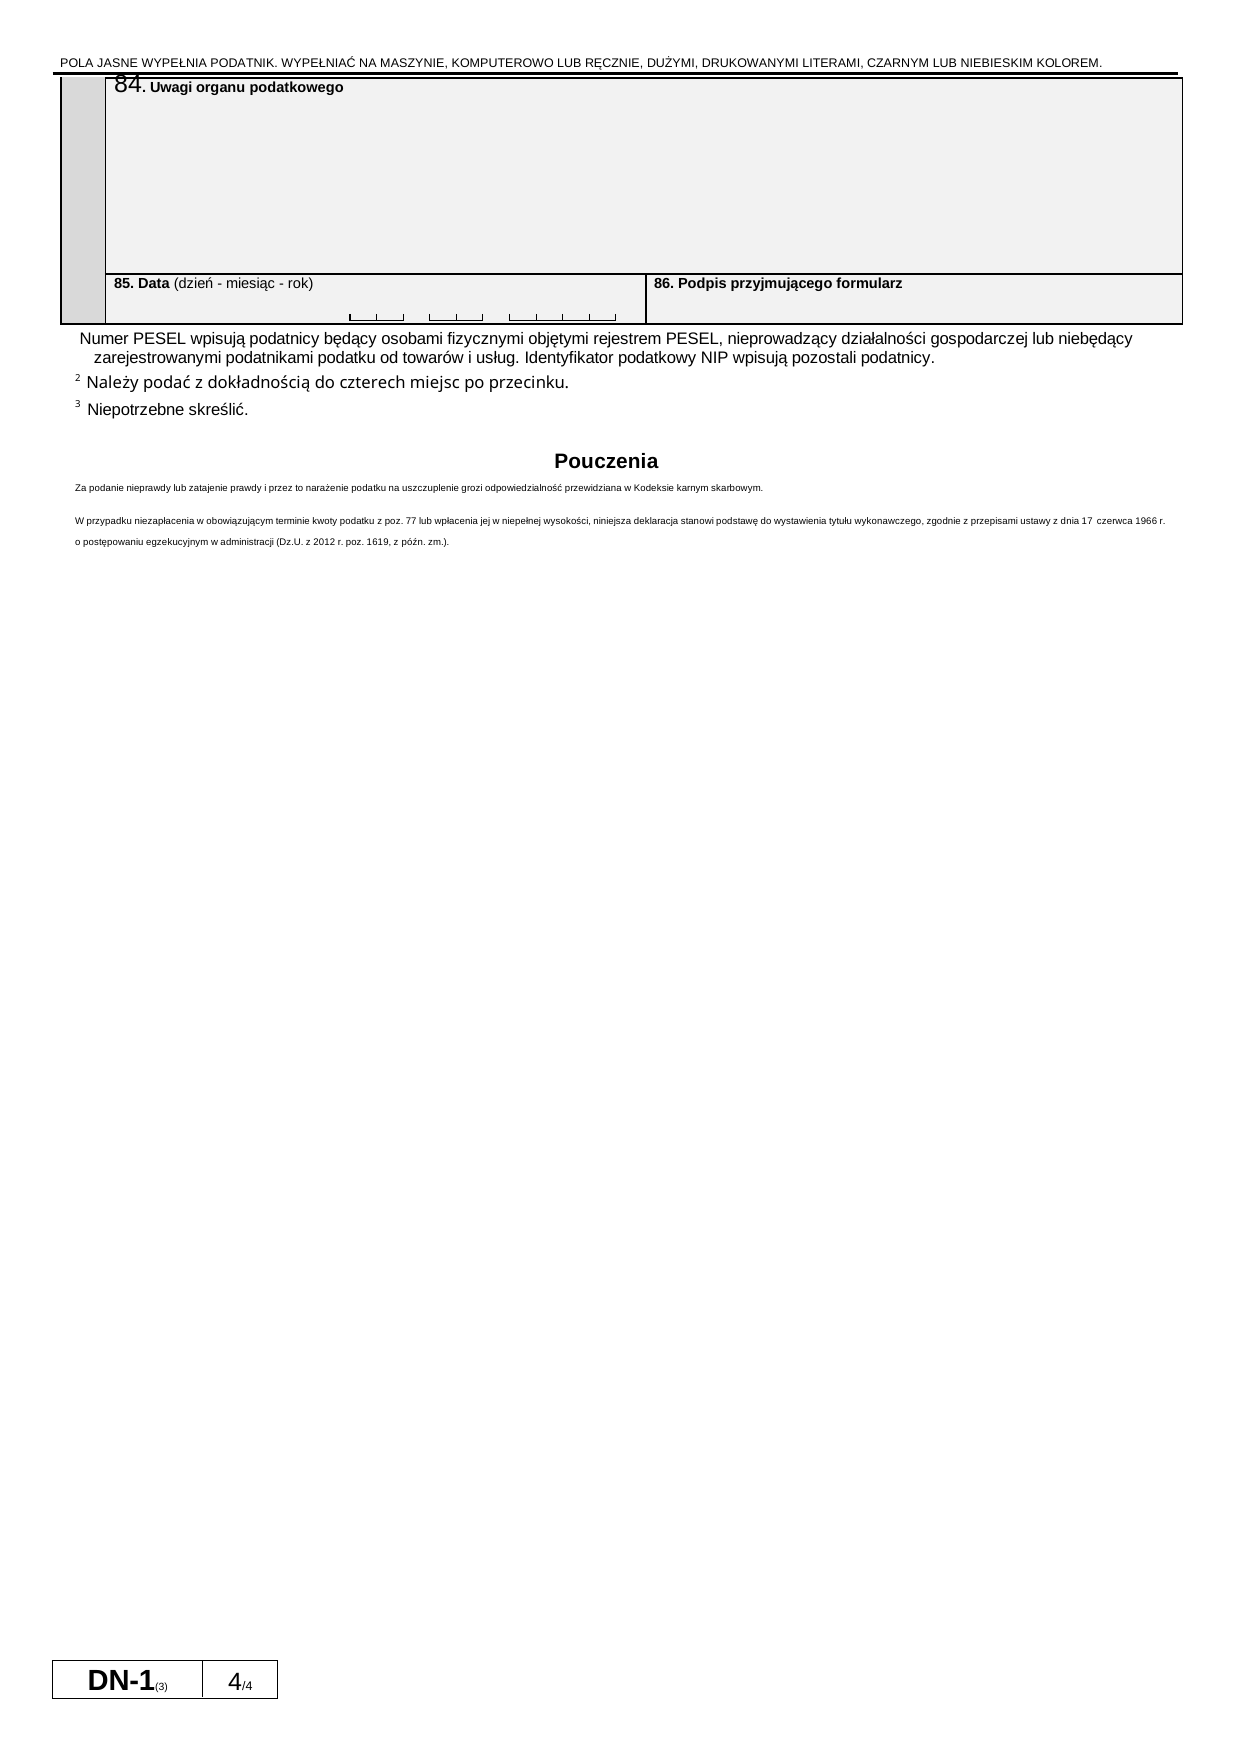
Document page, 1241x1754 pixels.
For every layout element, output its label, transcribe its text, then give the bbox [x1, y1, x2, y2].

text 3 Niepotrzebne skreślić. [75, 398, 1165, 420]
text Pouczenia [47, 446, 1165, 473]
table_cell [62, 273, 105, 323]
table_cell 85. Data (dzień - miesiąc - rok) [106, 275, 645, 323]
table_cell [62, 77, 105, 273]
text W przypadku niezapłacenia w obowiązującym terminie kwoty podatku z poz. 77 lub wpłacenia jej w niepełnej wysokości, niniejsza deklaracja stanowi podstawę do wystawienia tytułu wykonawczego, zgodnie z przepisami ustawy z dnia 17 czerwca 1966 r. o postępowaniu egzekucyjnym w administracji (Dz.U. z 2012 r. poz. 1619, z późn. zm.). [75, 506, 1165, 548]
table_cell 86. Podpis przyjmującego formularz [647, 275, 1182, 323]
text Za podanie nieprawdy lub zatajenie prawdy i przez to narażenie podatku na uszczuplenie grozi odpowiedzialność przewidziana w Kodeksie karnym skarbowym. [75, 473, 1165, 494]
table_cell 84. Uwagi organu podatkowego [106, 79, 1182, 273]
text 2 Należy podać z dokładnością do czterech miejsc po przecinku. [75, 371, 1165, 394]
text Numer PESEL wpisują podatnicy będący osobami fizycznymi objętymi rejestrem PESEL, nieprowadzący działalności gospodarczej lub niebędący zarejestrowanymi podatnikami podatku od towarów i usług. Identyfikator podatkowy NIP wpisują pozostali podatnicy. [75, 329, 1165, 367]
